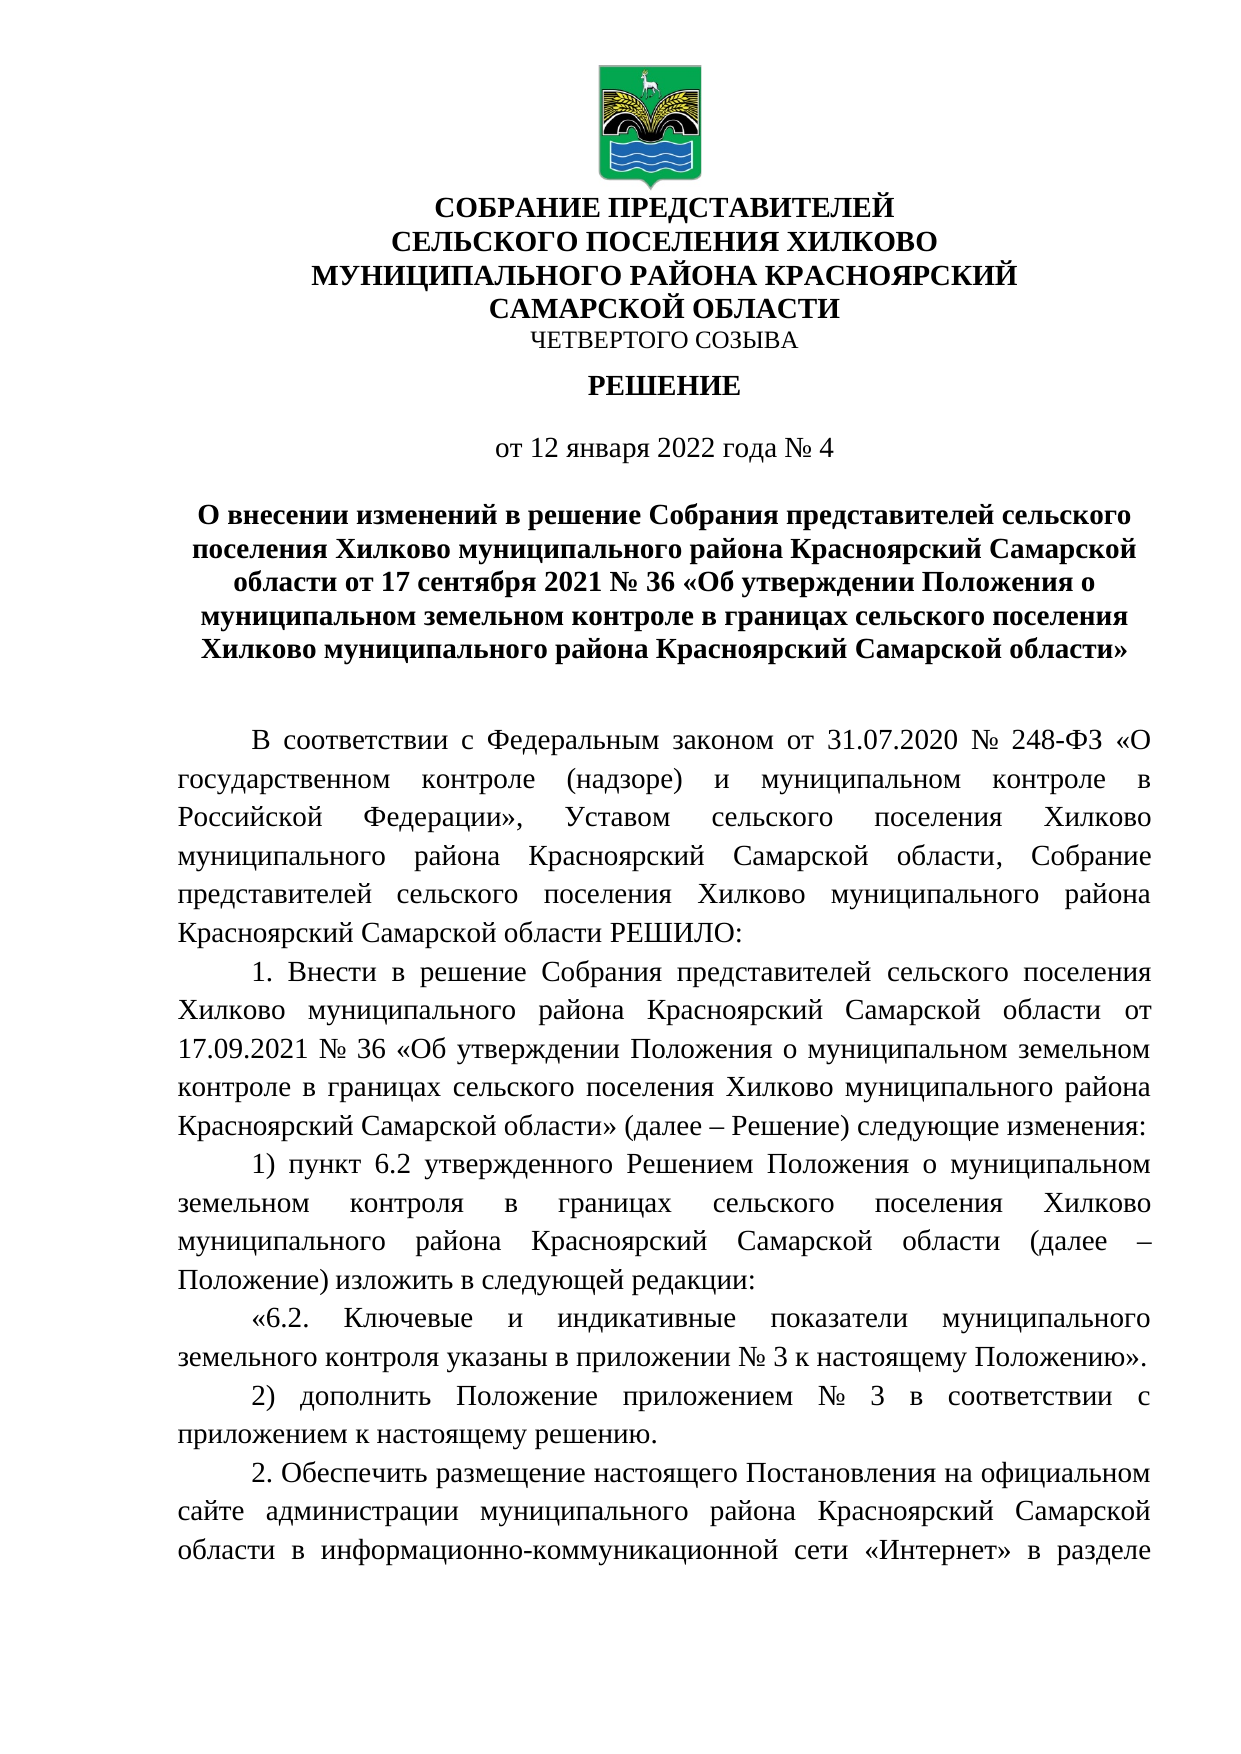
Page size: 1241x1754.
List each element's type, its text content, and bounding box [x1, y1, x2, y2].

text О внесении изменений в решение Собрания представителей сельского поселения Хилково муниципального района Красноярский Самарской области от 17 сентября 2021 № 36 «Об утверждении Положения о муниципальном земельном контроле в границах сельского поселения Хилково муниципального района Красноярский Самарской области» [177, 497, 1152, 665]
text В соответствии с Федеральным законом от 31.07.2020 № 248-ФЗ «О государственном контроле (надзоре) и муниципальном контроле в Российской Федерации», Уставом сельского поселения Хилково муниципального района Красноярский Самарской области, Собрание представителей сельского поселения Хилково муниципального района Красноярский Самарской области РЕШИЛО: [177, 722, 1152, 949]
picture [598, 65, 702, 191]
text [177, 1455, 1152, 1565]
text ЧЕТВЕРТОГО СОЗЫВА [177, 325, 1152, 353]
text «6.2. Ключевые и индикативные показатели муниципального земельного контроля указаны в приложении № 3 к настоящему Положению». [177, 1301, 1152, 1373]
text САМАРСКОЙ ОБЛАСТИ [177, 291, 1152, 325]
text 1) пункт 6.2 утвержденного Решением Положения о муниципальном земельном контроля в границах сельского поселения Хилково муниципального района Красноярский Самарской области (далее – Положение) изложить в следующей редакции: [177, 1146, 1152, 1296]
text МУНИЦИПАЛЬНОГО РАЙОНА КРАСНОЯРСКИЙ [177, 258, 1152, 291]
text СЕЛЬСКОГО ПОСЕЛЕНИЯ ХИЛКОВО [177, 224, 1152, 258]
text от 12 января 2022 года № 4 [177, 430, 1152, 464]
text СОБРАНИЕ ПРЕДСТАВИТЕЛЕЙ [177, 118, 1152, 224]
text 2) дополнить Положение приложением № 3 в соответствии с приложением к настоящему решению. [177, 1378, 1152, 1450]
text РЕШЕНИЕ [177, 368, 1152, 401]
text 1. Внести в решение Собрания представителей сельского поселения Хилково муниципального района Красноярский Самарской области от 17.09.2021 № 36 «Об утверждении Положения о муниципальном земельном контроле в границах сельского поселения Хилково муниципального района Красноярский Самарской области» (далее – Решение) следующие изменения: [177, 954, 1152, 1141]
